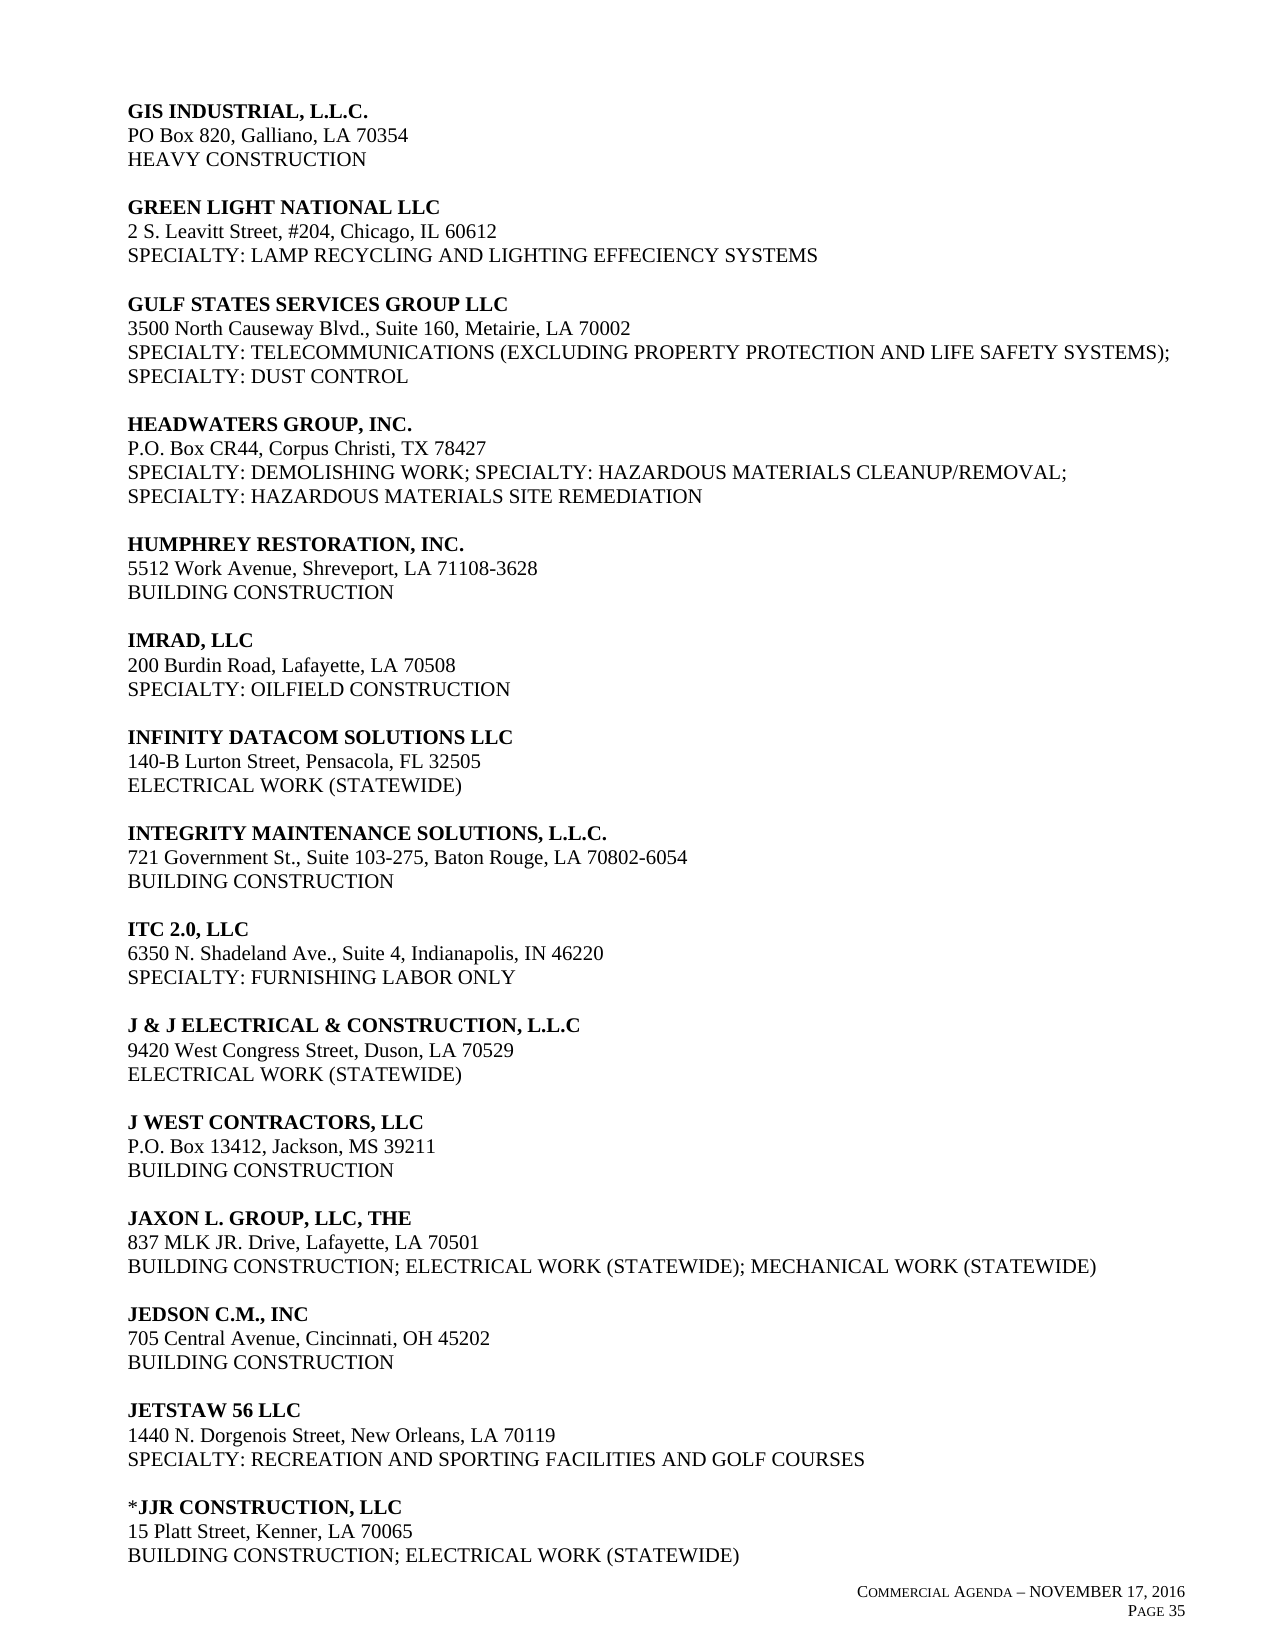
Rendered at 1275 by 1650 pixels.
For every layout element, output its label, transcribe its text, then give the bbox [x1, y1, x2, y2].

text 6350 N. Shadeland Ave., Suite 4, Indianapolis, IN 46220 [127, 941, 1185, 965]
text SPECIALTY: FURNISHING LABOR ONLY [127, 965, 1185, 989]
text ELECTRICAL WORK (STATEWIDE) [127, 773, 1185, 797]
text GULF STATES SERVICES GROUP LLC [127, 292, 1185, 316]
text 2 S. Leavitt Street, #204, Chicago, IL 60612 [127, 219, 1185, 243]
text JAXON L. GROUP, LLC, THE [127, 1206, 1185, 1230]
text SPECIALTY: RECREATION AND SPORTING FACILITIES AND GOLF COURSES [127, 1447, 1185, 1471]
text BUILDING CONSTRUCTION [127, 869, 1185, 893]
text IMRAD, LLC [127, 628, 1185, 652]
text 5512 Work Avenue, Shreveport, LA 71108-3628 [127, 556, 1185, 580]
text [127, 123, 1185, 147]
text J & J ELECTRICAL & CONSTRUCTION, L.L.C [127, 1013, 1185, 1037]
text P.O. Box 13412, Jackson, MS 39211 [127, 1134, 1185, 1158]
text BUILDING CONSTRUCTION [127, 1350, 1185, 1374]
text BUILDING CONSTRUCTION [127, 580, 1185, 604]
text HEAVY CONSTRUCTION [127, 147, 1185, 171]
text 200 Burdin Road, Lafayette, LA 70508 [127, 652, 1185, 677]
text 140-B Lurton Street, Pensacola, FL 32505 [127, 749, 1185, 773]
text 1440 N. Dorgenois Street, New Orleans, LA 70119 [127, 1422, 1185, 1447]
text 721 Government St., Suite 103-275, Baton Rouge, LA 70802-6054 [127, 845, 1185, 869]
text BUILDING CONSTRUCTION [127, 1158, 1185, 1182]
text GIS INDUSTRIAL, L.L.C. [127, 99, 1185, 123]
text JETSTAW 56 LLC [127, 1398, 1185, 1422]
text JEDSON C.M., INC [127, 1302, 1185, 1326]
text INTEGRITY MAINTENANCE SOLUTIONS, L.L.C. [127, 821, 1185, 845]
text 705 Central Avenue, Cincinnati, OH 45202 [127, 1326, 1185, 1350]
text 9420 West Congress Street, Duson, LA 70529 [127, 1037, 1185, 1062]
text BUILDING CONSTRUCTION; ELECTRICAL WORK (STATEWIDE); MECHANICAL WORK (STATEWIDE) [127, 1254, 1185, 1278]
text J WEST CONTRACTORS, LLC [127, 1110, 1185, 1134]
text SPECIALTY: DEMOLISHING WORK; SPECIALTY: HAZARDOUS MATERIALS CLEANUP/REMOVAL; SPECIALTY: HAZARDOUS MATERIALS SITE REMEDIATION [127, 460, 1185, 508]
text SPECIALTY: OILFIELD CONSTRUCTION [127, 677, 1185, 701]
text HUMPHREY RESTORATION, INC. [127, 532, 1185, 556]
text ITC 2.0, LLC [127, 917, 1185, 941]
text *JJR CONSTRUCTION, LLC 15 Platt Street, Kenner, LA 70065 [127, 1495, 1185, 1543]
text INFINITY DATACOM SOLUTIONS LLC [127, 725, 1185, 749]
text GREEN LIGHT NATIONAL LLC [127, 195, 1185, 219]
text SPECIALTY: TELECOMMUNICATIONS (EXCLUDING PROPERTY PROTECTION AND LIFE SAFETY SYSTEMS); SPECIALTY: DUST CONTROL [127, 340, 1185, 388]
text 837 MLK JR. Drive, Lafayette, LA 70501 [127, 1230, 1185, 1254]
text BUILDING CONSTRUCTION; ELECTRICAL WORK (STATEWIDE) [127, 1543, 1185, 1567]
text P.O. Box CR44, Corpus Christi, TX 78427 [127, 436, 1185, 460]
text SPECIALTY: LAMP RECYCLING AND LIGHTING EFFECIENCY SYSTEMS [127, 243, 1185, 267]
text 3500 North Causeway Blvd., Suite 160, Metairie, LA 70002 [127, 316, 1185, 340]
text ELECTRICAL WORK (STATEWIDE) [127, 1062, 1185, 1086]
text HEADWATERS GROUP, INC. [127, 412, 1185, 436]
